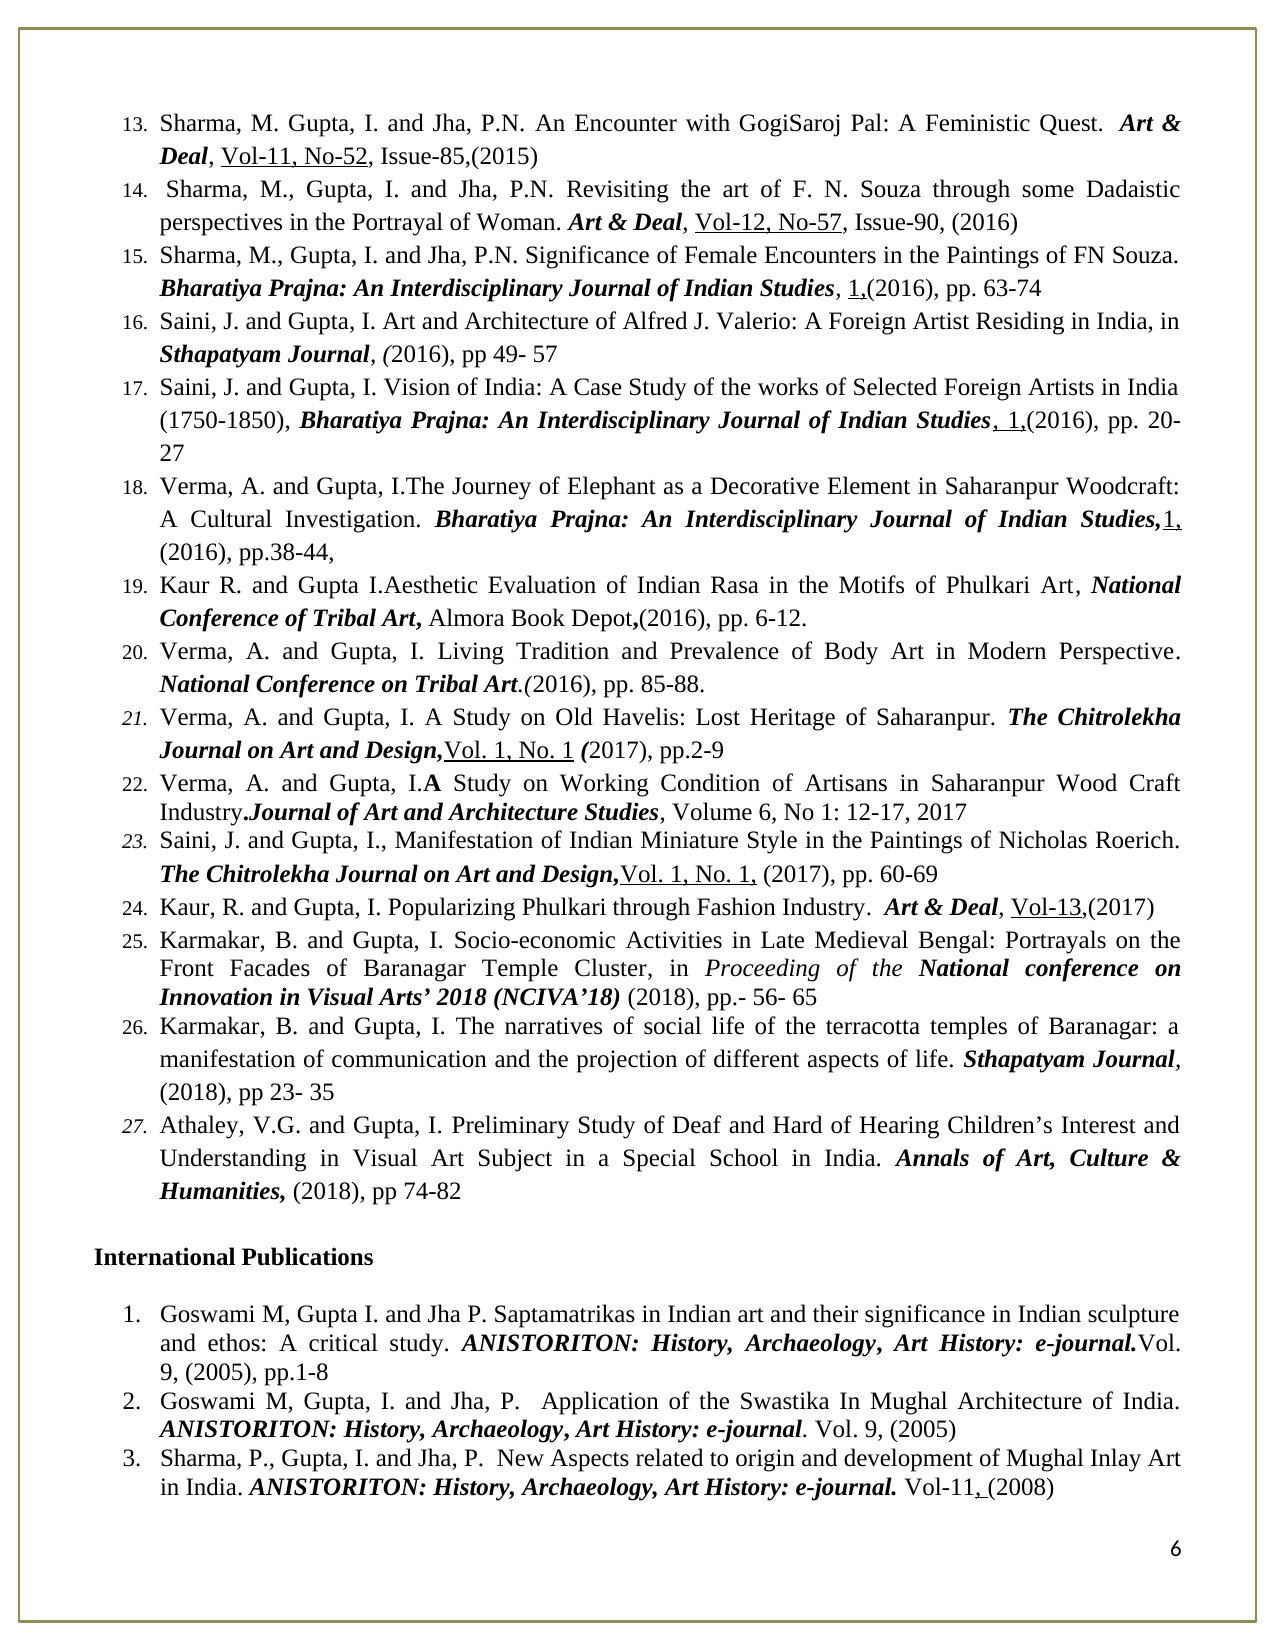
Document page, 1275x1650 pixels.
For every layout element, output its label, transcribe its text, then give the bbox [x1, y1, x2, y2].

list Saini, J. and Gupta, I., Manifestation of Indian Miniature Style in the Paintings of Nicholas Roerich. The Chitrolekha Journal on Art and Design,Vol. 1, No. 1, (2017), pp. 60-69 [122, 826, 1181, 887]
list Verma, A. and Gupta, I. A Study on Old Havelis: Lost Heritage of Saharanpur. The Chitrolekha Journal on Art and Design,Vol. 1, No. 1 (2017), pp.2-9 [122, 702, 1181, 764]
list Athaley, V.G. and Gupta, I. Preliminary Study of Deaf and Hard of Hearing Children’s Interest and Understanding in Visual Art Subject in a Special School in India. Annals of Art, Culture & Humanities, (2018), pp 74-82 [122, 1110, 1181, 1205]
list Verma, A. and Gupta, I. Living Tradition and Prevalence of Body Art in Modern Perspective. National Conference on Tribal Art.(2016), pp. 85-88. [122, 636, 1181, 698]
list Karmakar, B. and Gupta, I. Socio-economic Activities in Late Medieval Bengal: Portrayals on the Front Facades of Baranagar Temple Cluster, in Proceeding of the National conference on Innovation in Visual Arts’ 2018 (NCIVA’18) (2018), pp.- 56- 65 [122, 925, 1181, 1011]
list Sharma, M. Gupta, I. and Jha, P.N. An Encounter with GogiSaroj Pal: A Feministic Quest. Art & Deal, Vol-11, No-52, Issue-85,(2015) [122, 108, 1181, 169]
list Verma, A. and Gupta, I.A Study on Working Condition of Artisans in Saharanpur Wood Craft Industry.Journal of Art and Architecture Studies, Volume 6, No 1: 12-17, 2017 [122, 768, 423, 826]
list International Publications [94, 1242, 1181, 1271]
list Goswami M, Gupta I. and Jha P. Saptamatrikas in Indian art and their significance in Indian sculpture and ethos: A critical study. ANISTORITON: History, Archaeology, Art History: e-journal.Vol. 9, (2005), pp.1-8 [122, 1299, 1181, 1386]
list Verma, A. and Gupta, I.A Study on Working Condition of Artisans in Saharanpur Wood Craft Industry.Journal of Art and Architecture Studies, Volume 6, No 1: 12-17, 2017 [659, 797, 1181, 826]
list Verma, A. and Gupta, I.The Journey of Elephant as a Decorative Element in Saharanpur Woodcraft: A Cultural Investigation. Bharatiya Prajna: An Interdisciplinary Journal of Indian Studies,1,(2016), pp.38-44, [122, 471, 1181, 566]
list Kaur R. and Gupta I.Aesthetic Evaluation of Indian Rasa in the Motifs of Phulkari Art, National Conference of Tribal Art, Almora Book Depot,(2016), pp. 6-12. [122, 570, 1181, 632]
list Goswami M, Gupta, I. and Jha, P. Application of the Swastika In Mughal Architecture of India. ANISTORITON: History, Archaeology, Art History: e-journal. Vol. 9, (2005) [122, 1386, 1181, 1443]
list Kaur, R. and Gupta, I. Popularizing Phulkari through Fashion Industry. Art & Deal, Vol-13,(2017) [122, 892, 1181, 920]
list Saini, J. and Gupta, I. Art and Architecture of Alfred J. Valerio: A Foreign Artist Residing in India, in Sthapatyam Journal, (2016), pp 49- 57 [122, 306, 1181, 368]
list Karmakar, B. and Gupta, I. The narratives of social life of the terracotta temples of Baranagar: a manifestation of communication and the projection of different aspects of life. Sthapatyam Journal, (2018), pp 23- 35 [122, 1011, 1181, 1106]
list Saini, J. and Gupta, I. Vision of India: A Case Study of the works of Selected Foreign Artists in India (1750-1850), Bharatiya Prajna: An Interdisciplinary Journal of Indian Studies, 1,(2016), pp. 20- 27 [122, 372, 1181, 467]
list Sharma, P., Gupta, I. and Jha, P. New Aspects related to origin and development of Mughal Inlay Art in India. ANISTORITON: History, Archaeology, Art History: e-journal. Vol-11, (2008) [122, 1443, 1181, 1501]
list Sharma, M., Gupta, I. and Jha, P.N. Significance of Female Encounters in the Paintings of FN Souza. Bharatiya Prajna: An Interdisciplinary Journal of Indian Studies, 1,(2016), pp. 63-74 [122, 240, 1181, 302]
list Sharma, M., Gupta, I. and Jha, P.N. Revisiting the art of F. N. Souza through some Dadaistic perspectives in the Portrayal of Woman. Art & Deal, Vol-12, No-57, Issue-90, (2016) [122, 174, 1181, 236]
